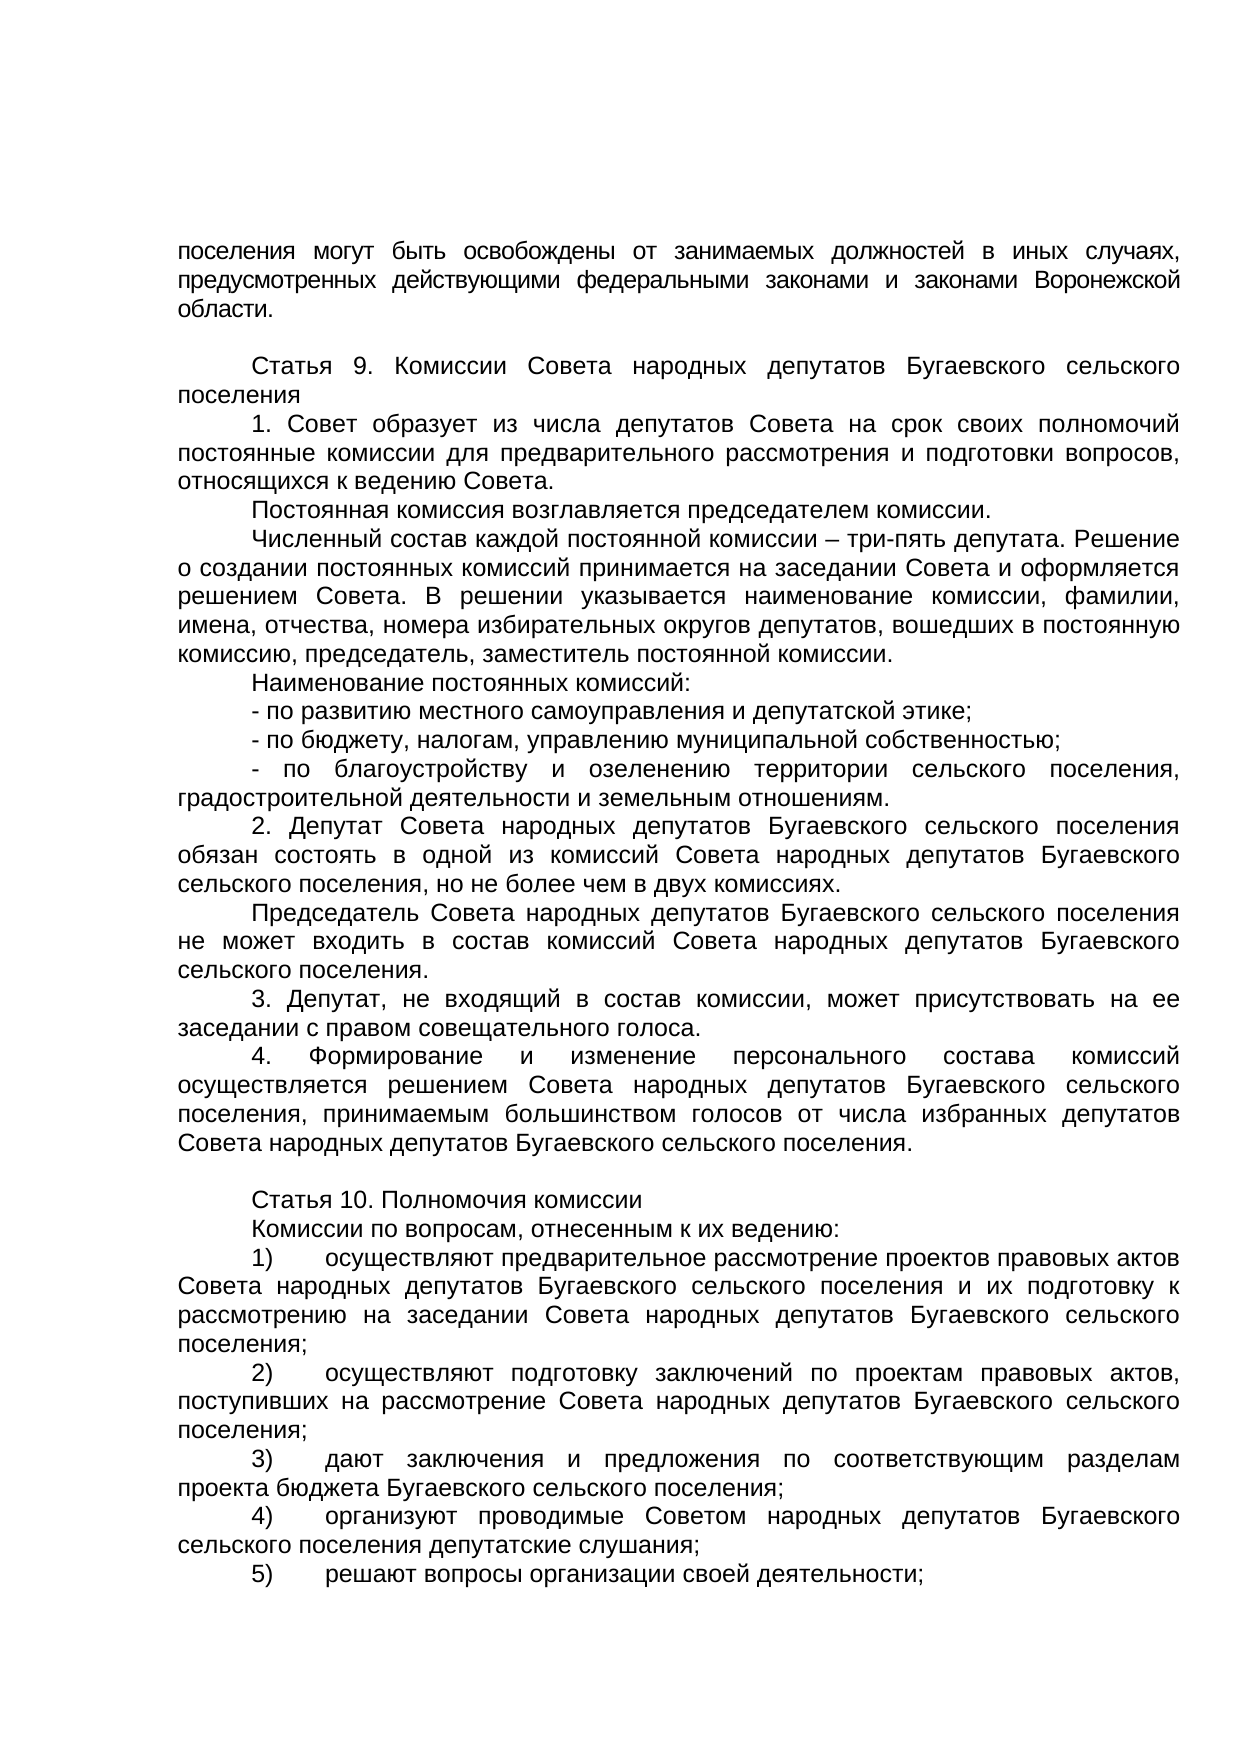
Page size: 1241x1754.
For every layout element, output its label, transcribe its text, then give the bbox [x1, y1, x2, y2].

text 1. Совет образует из числа депутатов Совета на срок своих полномочий постоянные комиссии для предварительного рассмотрения и подготовки вопросов, относящихся к ведению Совета. [177, 409, 1181, 495]
text Статья 10. Полномочия комиссии [177, 1185, 1181, 1214]
text 2. Депутат Совета народных депутатов Бугаевского сельского поселения обязан состоять в одной из комиссий Совета народных депутатов Бугаевского сельского поселения, но не более чем в двух комиссиях. [177, 811, 1181, 897]
list решают вопросы организации своей деятельности; [177, 1559, 1181, 1587]
text Председатель Совета народных депутатов Бугаевского сельского поселения не может входить в состав комиссий Совета народных депутатов Бугаевского сельского поселения. [177, 897, 1181, 984]
text Комиссии по вопросам, отнесенным к их ведению: [177, 1214, 1181, 1242]
text Постоянная комиссия возглавляется председателем комиссии. [177, 495, 1181, 524]
text - по развитию местного самоуправления и депутатской этике; [177, 696, 1181, 725]
text - по бюджету, налогам, управлению муниципальной собственностью; [177, 725, 1181, 754]
text Статья 9. Комиссии Совета народных депутатов Бугаевского сельского поселения [177, 351, 1181, 409]
text 3. Депутат, не входящий в состав комиссии, может присутствовать на ее заседании с правом совещательного голоса. [177, 984, 1181, 1041]
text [177, 236, 1181, 322]
list осуществляют предварительное рассмотрение проектов правовых актов Совета народных депутатов Бугаевского сельского поселения и их подготовку к рассмотрению на заседании Совета народных депутатов Бугаевского сельского поселения; [177, 1242, 1181, 1357]
text - по благоустройству и озеленению территории сельского поселения, градостроительной деятельности и земельным отношениям. [177, 754, 1181, 811]
text Наименование постоянных комиссий: [177, 667, 1181, 696]
text 4. Формирование и изменение персонального состава комиссий осуществляется решением Совета народных депутатов Бугаевского сельского поселения, принимаемым большинством голосов от числа избранных депутатов Совета народных депутатов Бугаевского сельского поселения. [177, 1041, 1181, 1156]
text Численный состав каждой постоянной комиссии – три-пять депутата. Решение о создании постоянных комиссий принимается на заседании Совета и оформляется решением Совета. В решении указывается наименование комиссии, фамилии, имена, отчества, номера избирательных округов депутатов, вошедших в постоянную комиссию, председатель, заместитель постоянной комиссии. [177, 524, 1181, 667]
list дают заключения и предложения по соответствующим разделам проекта бюджета Бугаевского сельского поселения; [177, 1444, 1181, 1501]
list организуют проводимые Советом народных депутатов Бугаевского сельского поселения депутатские слушания; [177, 1501, 1181, 1559]
list осуществляют подготовку заключений по проектам правовых актов, поступивших на рассмотрение Совета народных депутатов Бугаевского сельского поселения; [177, 1357, 1181, 1444]
